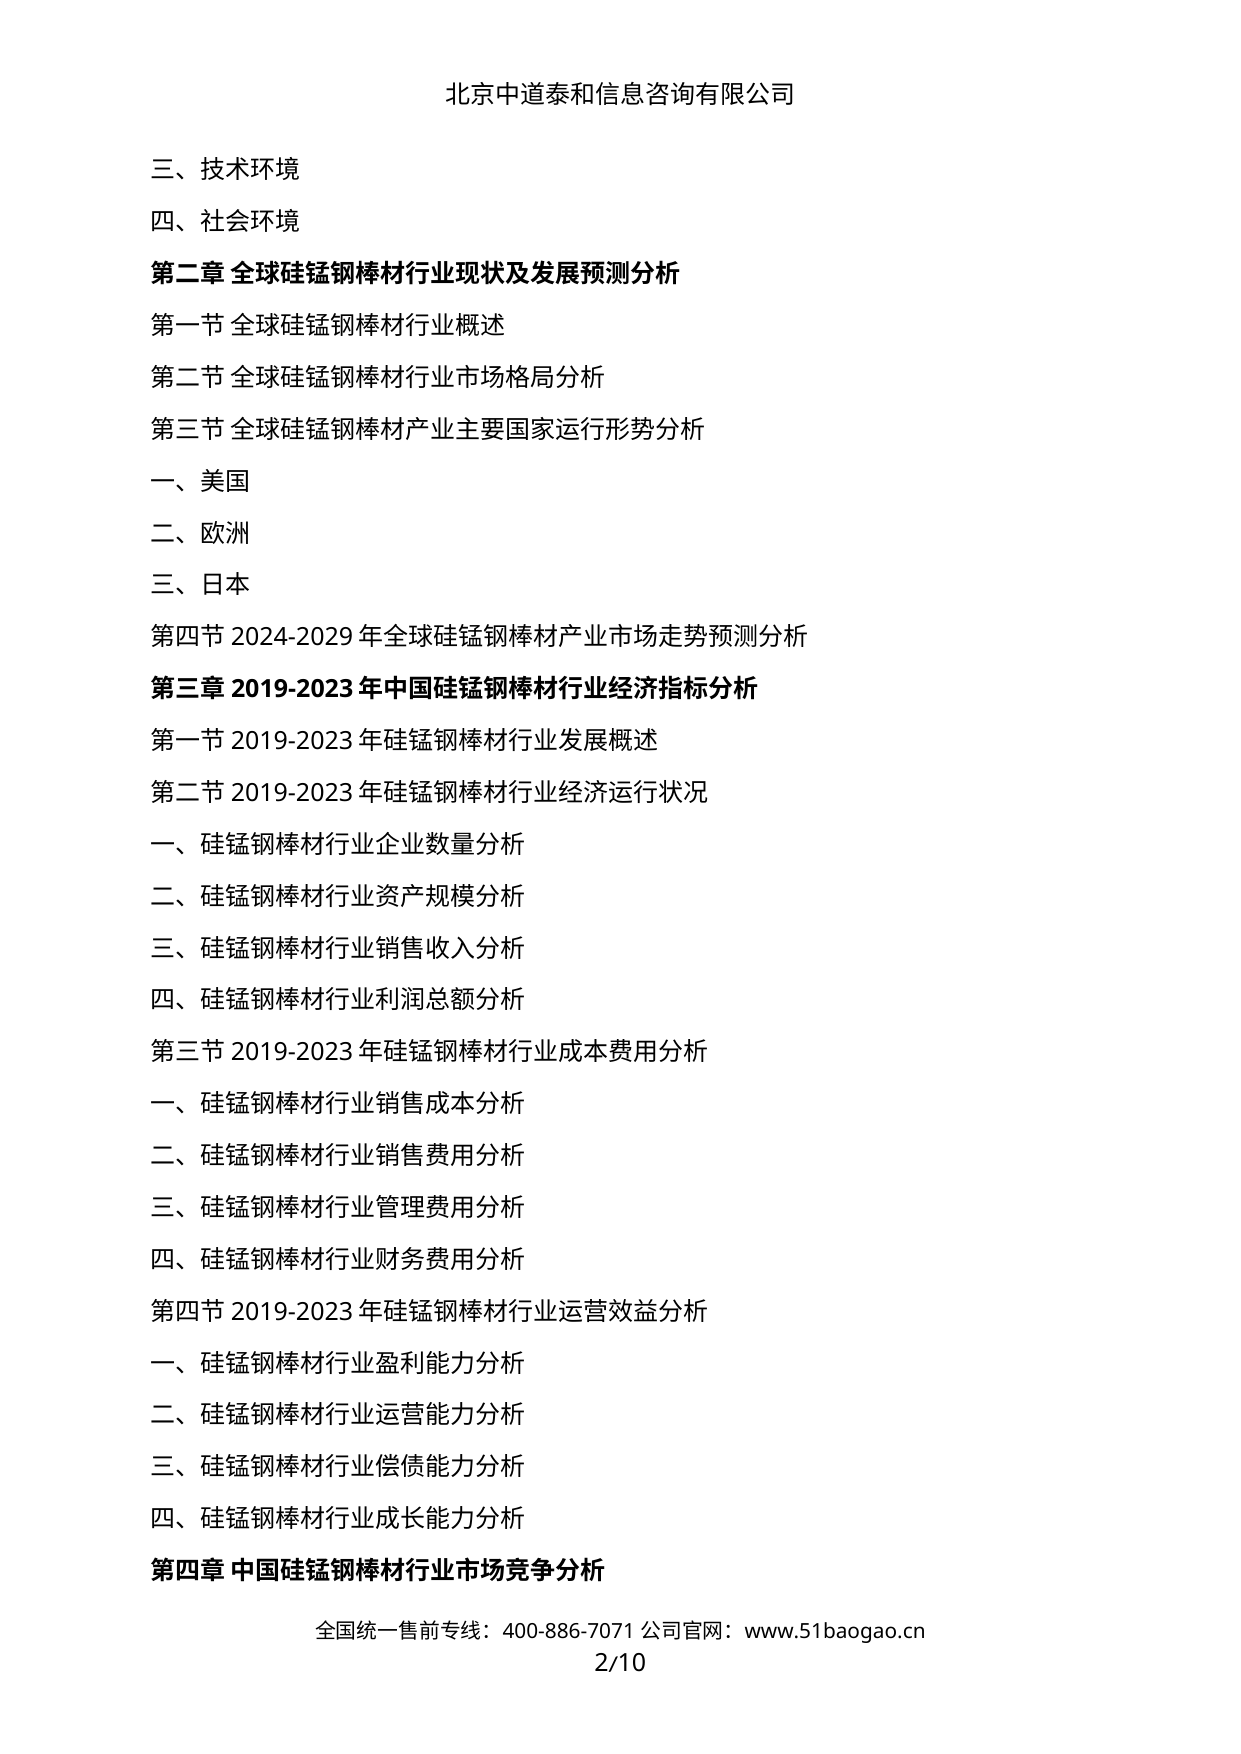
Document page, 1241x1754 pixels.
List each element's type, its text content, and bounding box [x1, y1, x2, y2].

text 四、硅锰钢棒材行业成长能力分析 [150, 1499, 1090, 1535]
text 四、社会环境 [150, 202, 1090, 238]
text 第三节 2019-2023年硅锰钢棒材行业成本费用分析 [150, 1032, 1090, 1068]
text 一、硅锰钢棒材行业盈利能力分析 [150, 1343, 1090, 1379]
text 第四章 中国硅锰钢棒材行业市场竞争分析 [150, 1551, 1090, 1587]
text 四、硅锰钢棒材行业利润总额分析 [150, 980, 1090, 1016]
text 一、硅锰钢棒材行业销售成本分析 [150, 1084, 1090, 1120]
text 二、硅锰钢棒材行业销售费用分析 [150, 1136, 1090, 1172]
text 第三章 2019-2023年中国硅锰钢棒材行业经济指标分析 [150, 669, 1090, 705]
text 三、硅锰钢棒材行业销售收入分析 [150, 928, 1090, 964]
text 三、硅锰钢棒材行业管理费用分析 [150, 1187, 1090, 1224]
text 一、硅锰钢棒材行业企业数量分析 [150, 824, 1090, 861]
text 四、硅锰钢棒材行业财务费用分析 [150, 1239, 1090, 1276]
text 二、硅锰钢棒材行业运营能力分析 [150, 1395, 1090, 1431]
text 第四节 2019-2023年硅锰钢棒材行业运营效益分析 [150, 1291, 1090, 1327]
text 三、技术环境 [150, 150, 1090, 186]
text 第四节 2024-2029年全球硅锰钢棒材产业市场走势预测分析 [150, 617, 1090, 653]
text 二、欧洲 [150, 513, 1090, 549]
text 一、美国 [150, 461, 1090, 497]
text 第一节 2019-2023年硅锰钢棒材行业发展概述 [150, 721, 1090, 757]
text 第二章 全球硅锰钢棒材行业现状及发展预测分析 [150, 254, 1090, 290]
text 三、硅锰钢棒材行业偿债能力分析 [150, 1447, 1090, 1483]
text 第三节 全球硅锰钢棒材产业主要国家运行形势分析 [150, 409, 1090, 446]
text 三、日本 [150, 565, 1090, 601]
text 二、硅锰钢棒材行业资产规模分析 [150, 876, 1090, 912]
text 第二节 2019-2023年硅锰钢棒材行业经济运行状况 [150, 772, 1090, 809]
text 第二节 全球硅锰钢棒材行业市场格局分析 [150, 357, 1090, 394]
text 第一节 全球硅锰钢棒材行业概述 [150, 306, 1090, 342]
